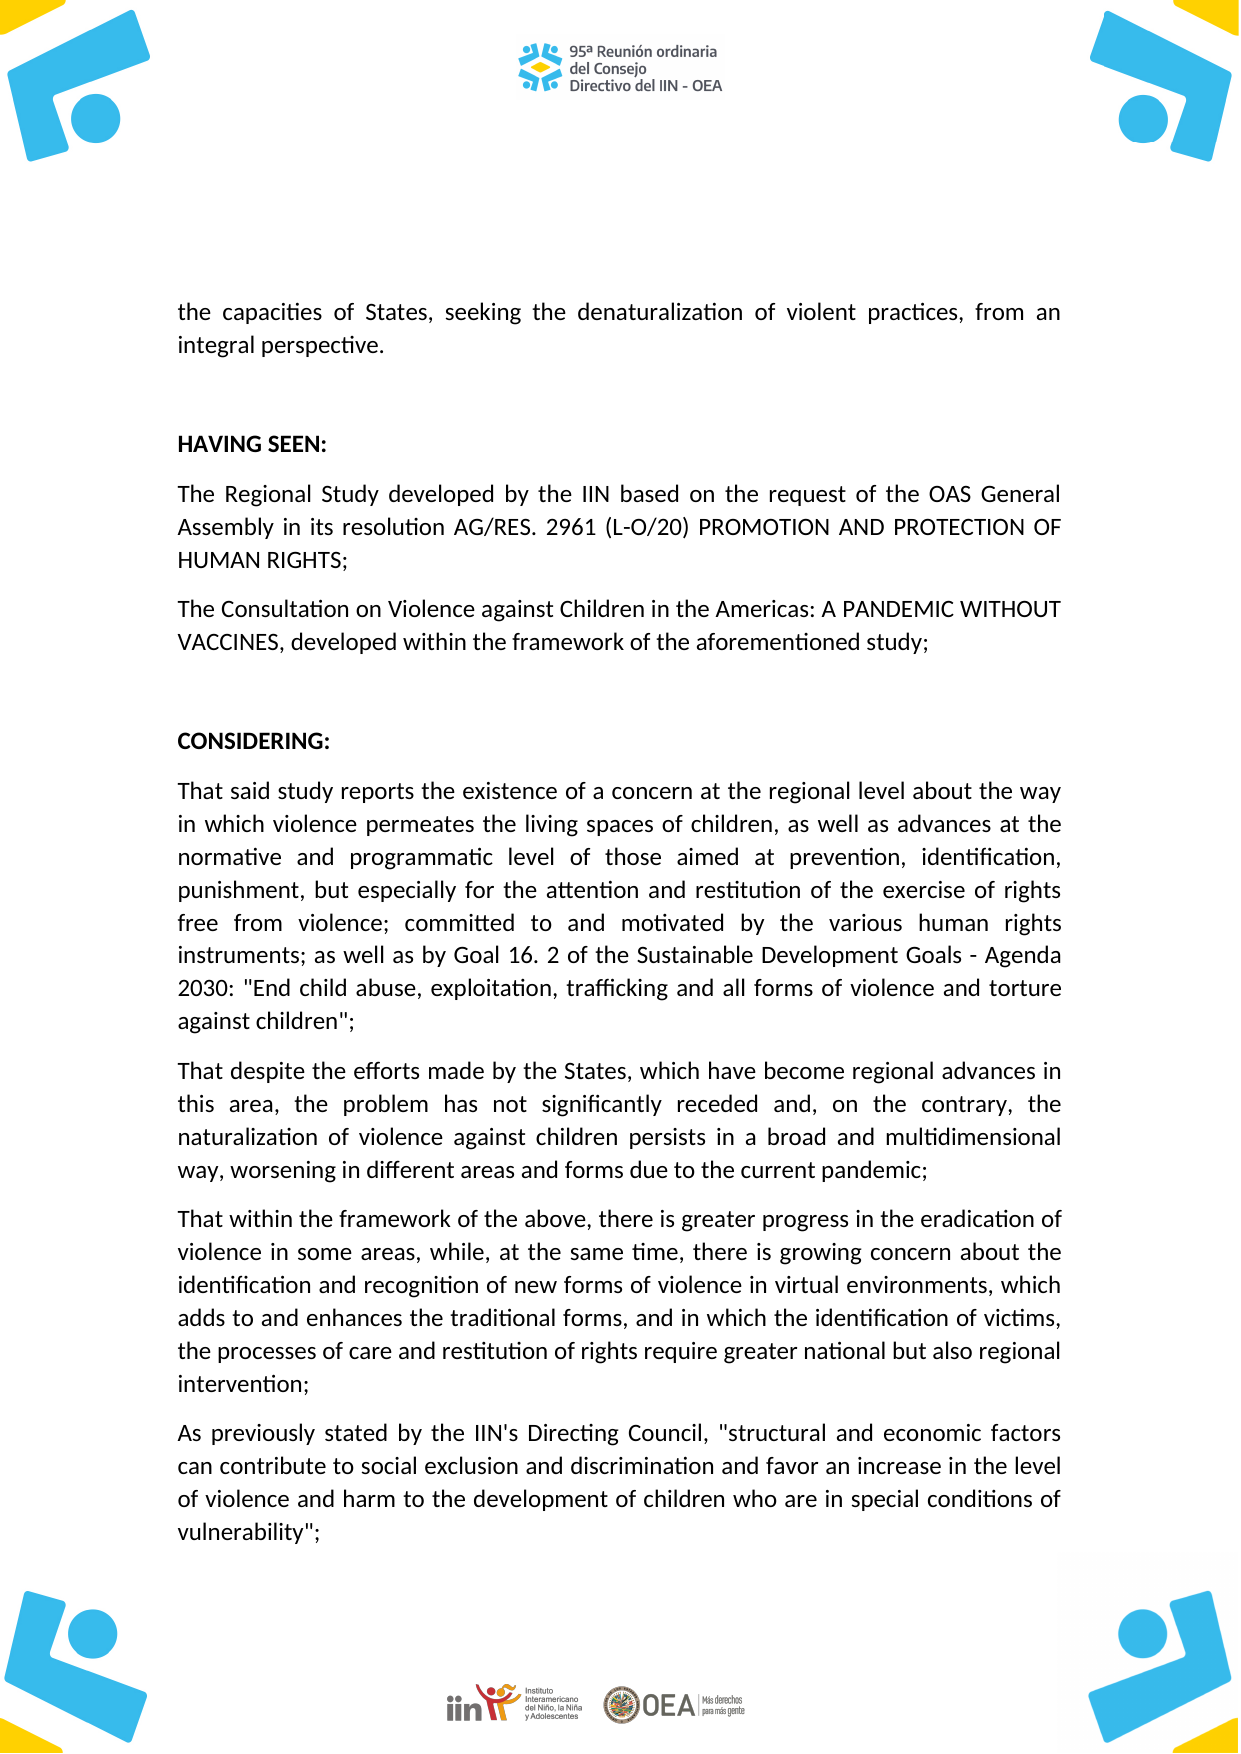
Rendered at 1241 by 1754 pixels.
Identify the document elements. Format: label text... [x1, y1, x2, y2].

text That said study reports the existence of a concern at the regional level about the way in which violence permeates the living spaces of children, as well as advances at the normative and programmatic level of those aimed at prevention, identification, punishment, but especially for the attention and restitution of the exercise of rights free from violence; committed to and motivated by the various human rights instruments; as well as by Goal 16. 2 of the Sustainable Development Goals - Agenda 2030: "End child abuse, exploitation, trafficking and all forms of violence and torture against children"; [177, 775, 1063, 1036]
text The Consultation on Violence against Children in the Americas: A PANDEMIC WITHOUT VACCINES, developed within the framework of the aforementioned study; [177, 593, 1063, 657]
picture [1058, 1553, 1238, 1753]
text CONSIDERING: [177, 726, 1063, 756]
picture [515, 34, 725, 100]
picture [1058, 0, 1239, 201]
picture [0, 1552, 178, 1753]
text HAVING SEEN: [177, 428, 1063, 459]
text The Regional Study developed by the IIN based on the request of the OAS General Assembly in its resolution AG/RES. 2961 (L-O/20) PROMOTION AND PROTECTION OF HUMAN RIGHTS; [177, 478, 1063, 574]
text That within the framework of the above, there is greater progress in the eradication of violence in some areas, while, at the same time, there is growing concern about the identification and recognition of new forms of violence in virtual environments, which adds to and enhances the traditional forms, and in which the identification of victims, the processes of care and restitution of rights require greater national but also regional intervention; [177, 1203, 1063, 1398]
picture [0, 0, 181, 200]
text As previously stated by the IIN's Directing Council, "structural and economic factors can contribute to social exclusion and discrimination and favor an increase in the level of violence and harm to the development of children who are in special conditions of vulnerability"; [177, 1418, 1063, 1547]
text the capacities of States, seeking the denaturalization of violent practices, from an integral perspective. [177, 296, 1063, 360]
text That despite the efforts made by the States, which have become regional advances in this area, the problem has not significantly receded and, on the contrary, the naturalization of violence against children persists in a broad and multidimensional way, worsening in different areas and forms due to the current pandemic; [177, 1055, 1063, 1184]
picture [437, 1673, 753, 1729]
